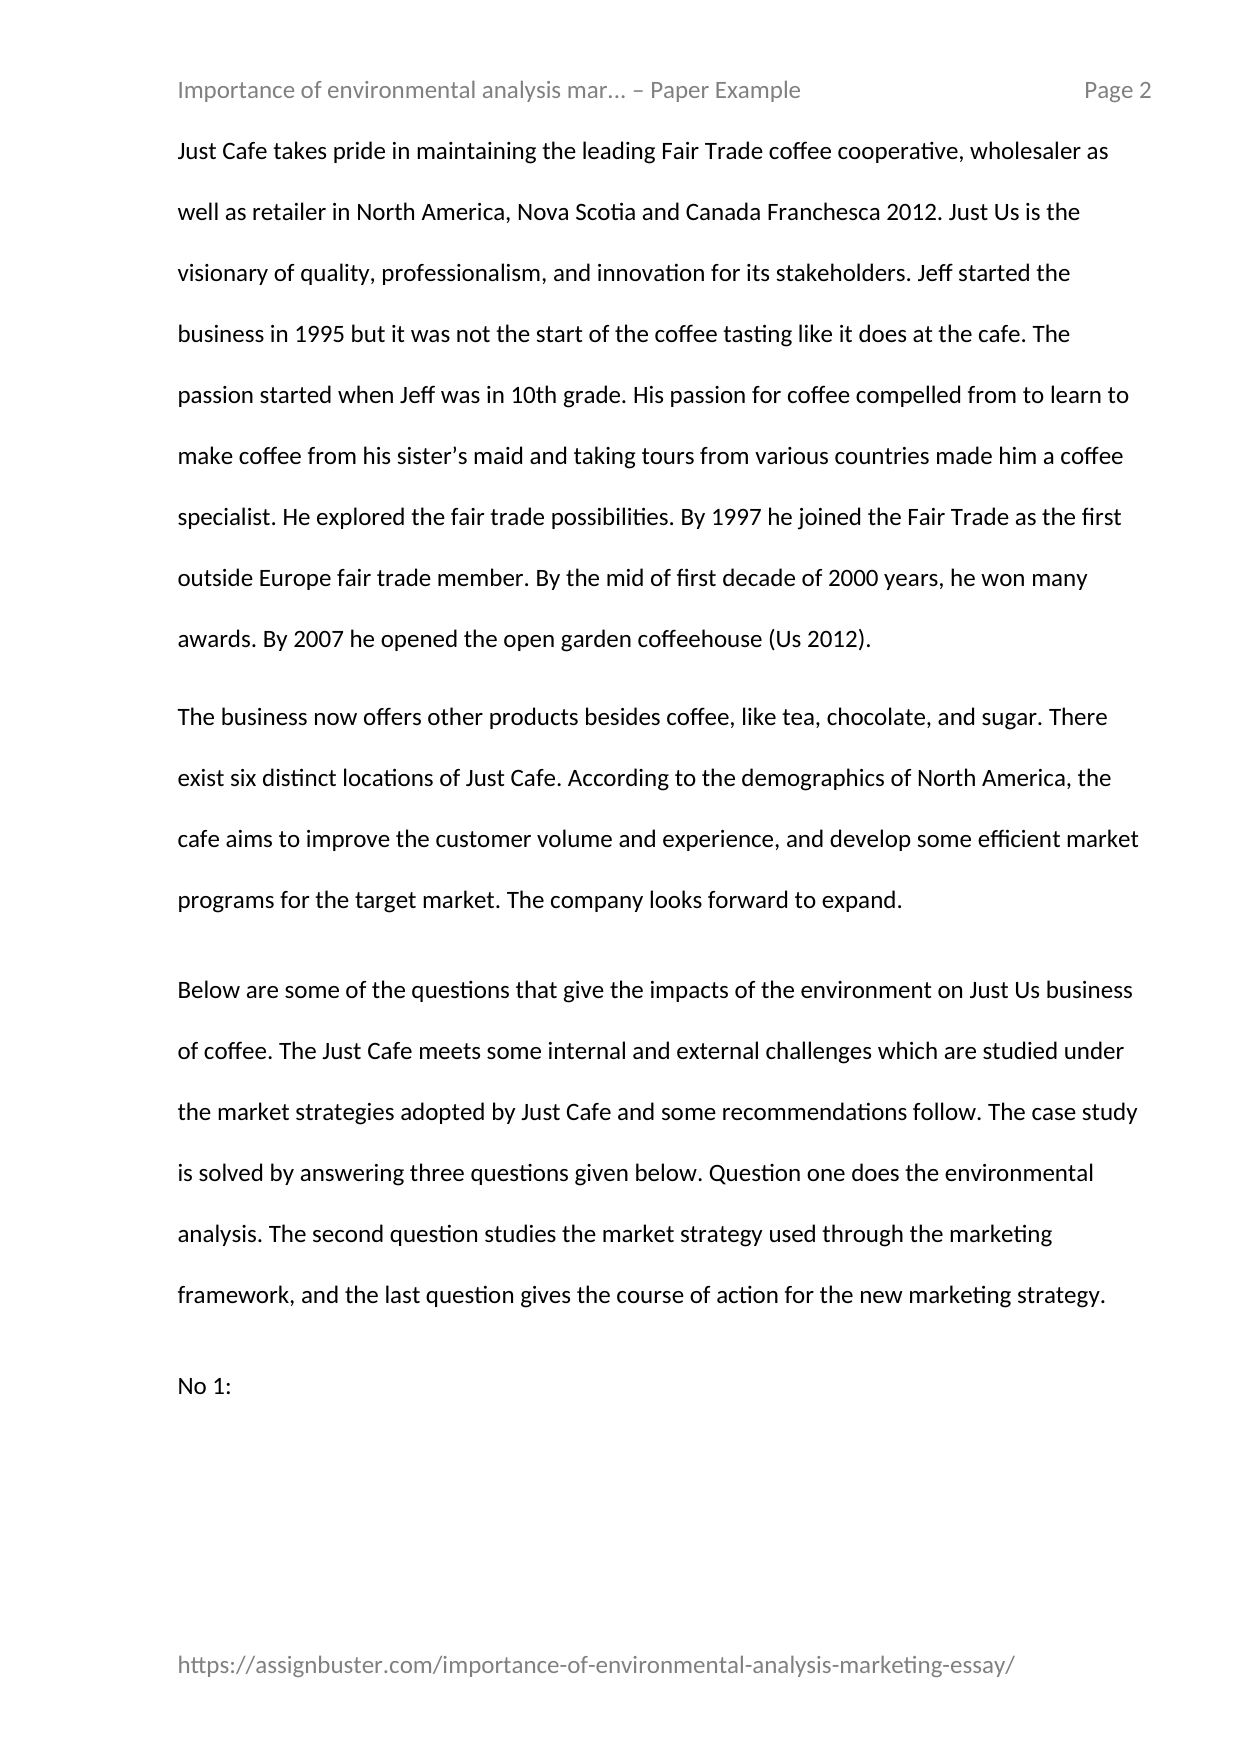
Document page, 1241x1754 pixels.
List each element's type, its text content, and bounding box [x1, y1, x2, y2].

text The business now offers other products besides coffee, like tea, chocolate, and sugar. There exist six distinct locations of Just Cafe. According to the demographics of North America, the cafe aims to improve the customer volume and experience, and develop some efficient market programs for the target market. The company looks forward to expand. [177, 701, 1152, 914]
text Below are some of the questions that give the impacts of the environment on Just Us business of coffee. The Just Cafe meets some internal and external challenges which are studied under the market strategies adopted by Just Cafe and some recommendations follow. The case study is solved by answering three questions given below. Question one does the environmental analysis. The second question studies the market strategy used through the marketing framework, and the last question gives the course of action for the new marketing strategy. [177, 974, 1152, 1310]
text Just Cafe takes pride in maintaining the leading Fair Trade coffee cooperative, wholesaler as well as retailer in North America, Nova Scotia and Canada Franchesca 2012. Just Us is the visionary of quality, professionalism, and innovation for its stakeholders. Jeff started the business in 1995 but it was not the start of the coffee tasting like it does at the cafe. The passion started when Jeff was in 10th grade. His passion for coffee compelled from to learn to make coffee from his sister’s maid and taking tours from various countries made him a coffee specialist. He explored the fair trade possibilities. By 1997 he joined the Fair Trade as the first outside Europe fair trade member. By the mid of first decade of 2000 years, he won many awards. By 2007 he opened the open garden coffeehouse (Us 2012). [177, 135, 1152, 654]
text No 1: [177, 1370, 1152, 1401]
